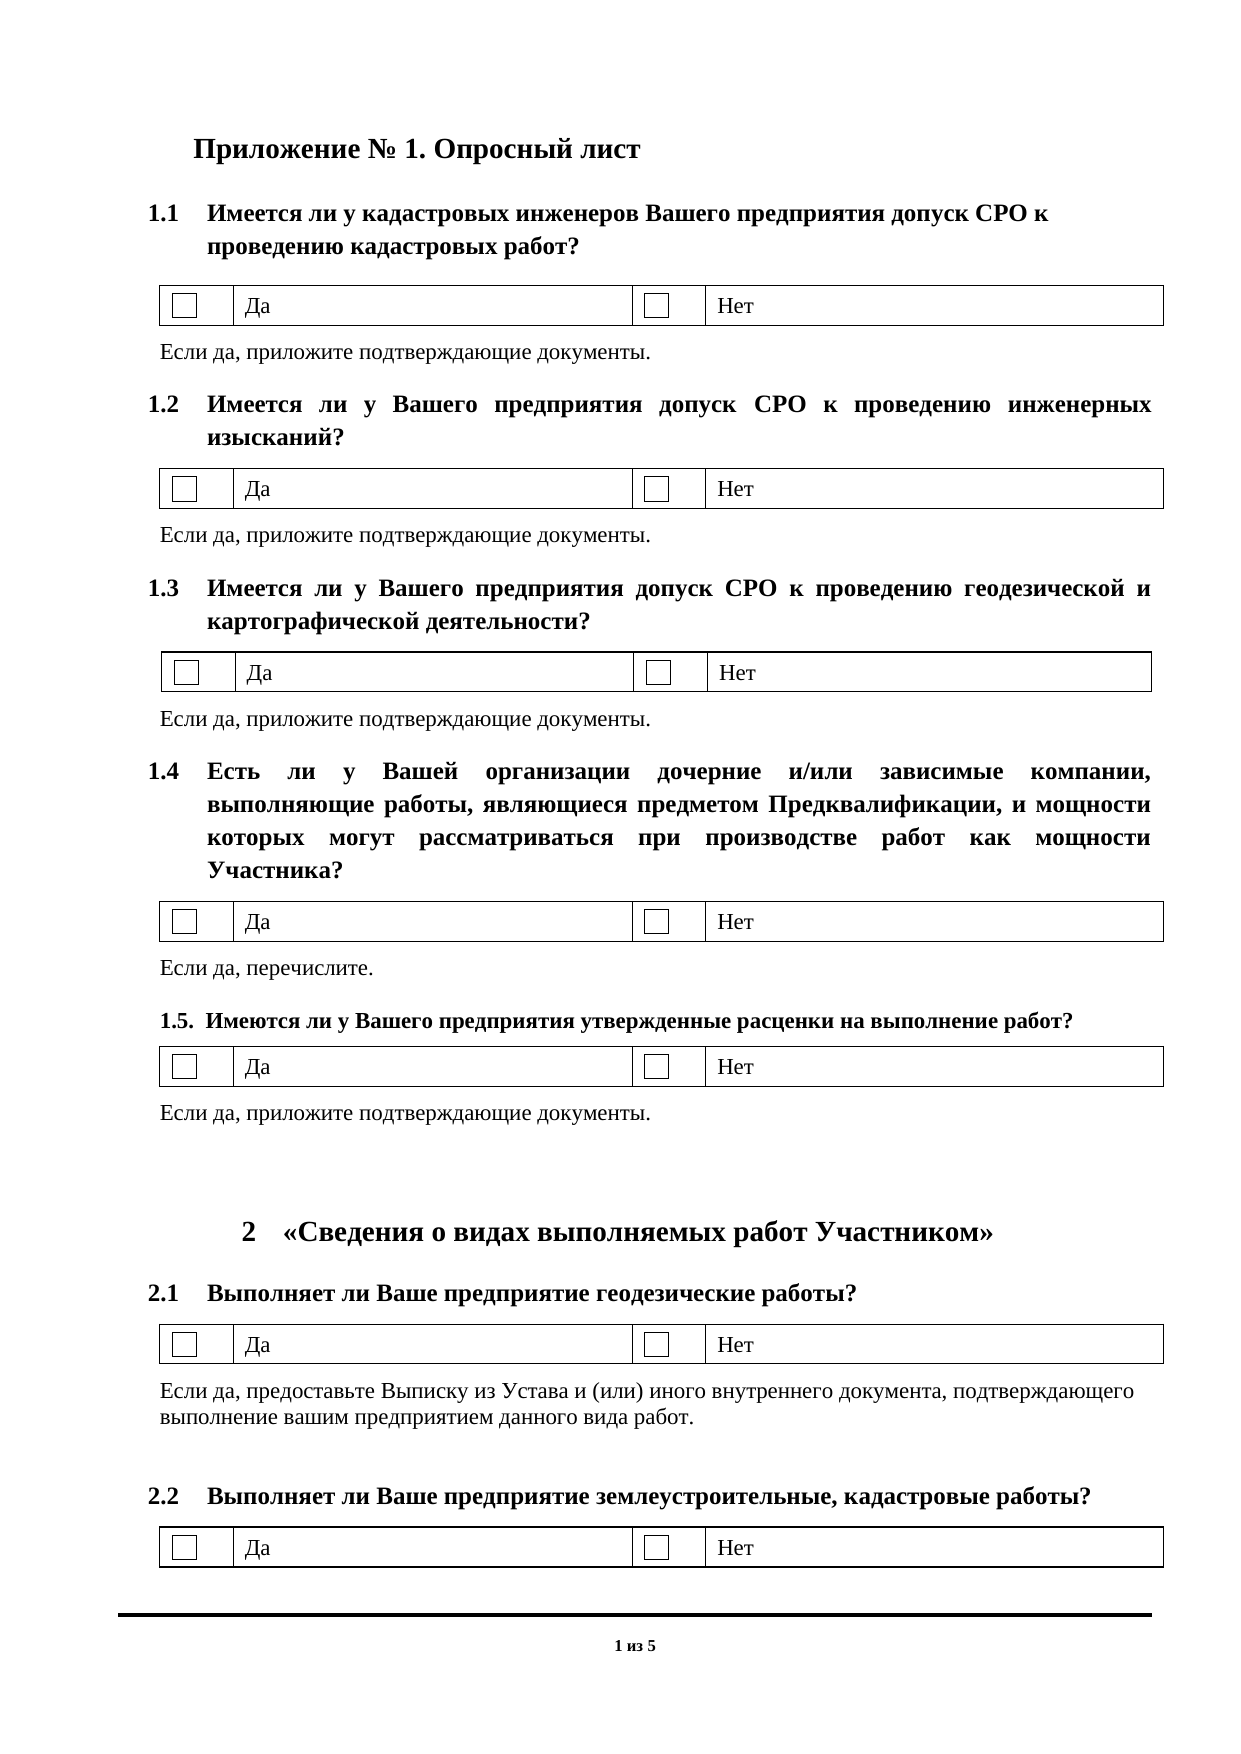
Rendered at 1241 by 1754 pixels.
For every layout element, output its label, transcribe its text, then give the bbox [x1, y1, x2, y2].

table_header Да [234, 1528, 632, 1566]
text Если да, приложите подтверждающие документы. [159, 521, 1152, 548]
table_header Да [234, 469, 632, 508]
text Если да, перечислите. [159, 954, 1152, 981]
table_header [633, 1047, 705, 1086]
table_header [633, 469, 705, 508]
table_header [160, 1528, 233, 1566]
table_header [633, 902, 705, 941]
list Имеется ли у Вашего предприятия допуск СРО к проведению инженерных изысканий? [148, 389, 1152, 451]
list «Сведения о видах выполняемых работ Участником» [137, 1214, 1098, 1248]
list Имеется ли у Вашего предприятия допуск СРО к проведению геодезической и картографической деятельности? [148, 573, 1152, 634]
list Имеется ли у кадастровых инженеров Вашего предприятия допуск СРО к проведению кадастровых работ? [148, 198, 1152, 259]
table_header [633, 1528, 705, 1566]
table_header [160, 1047, 233, 1086]
text Если да, приложите подтверждающие документы. [159, 705, 1152, 731]
table_header Нет [706, 286, 1163, 324]
text 1.5. Имеются ли у Вашего предприятия утвержденные расценки на выполнение работ? [159, 1007, 1152, 1033]
table_header Да [234, 1047, 632, 1086]
table_header [160, 469, 233, 508]
list Приложение № 1. Опросный лист [193, 131, 1152, 164]
table_header [160, 902, 233, 941]
table_header [633, 286, 705, 324]
table_header Да [236, 653, 633, 691]
table_header Нет [706, 1528, 1163, 1566]
table_header Да [234, 1325, 632, 1363]
table_header Нет [706, 1047, 1163, 1086]
text Если да, приложите подтверждающие документы. [159, 1099, 1152, 1126]
table_header [634, 653, 707, 691]
table_header [633, 1325, 705, 1363]
list Есть ли у Вашей организации дочерние и/или зависимые компании, выполняющие работы, являющиеся предметом Предквалификации, и мощности которых могут рассматриваться при производстве работ как мощности Участника? [148, 756, 1152, 884]
table_header Нет [708, 653, 1151, 691]
list Выполняет ли Ваше предприятие землеустроительные, кадастровые работы? [148, 1481, 1152, 1510]
table_header Нет [706, 469, 1163, 508]
table_header Нет [706, 1325, 1163, 1363]
table_header [160, 1325, 233, 1363]
text Если да, приложите подтверждающие документы. [159, 338, 1152, 364]
table_header Да [234, 286, 632, 324]
table_header Да [234, 902, 632, 941]
table_header Нет [706, 902, 1163, 941]
table_header [160, 286, 233, 324]
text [159, 1377, 1152, 1429]
list Выполняет ли Ваше предприятие геодезические работы? [148, 1278, 1152, 1307]
table_header [162, 653, 235, 691]
